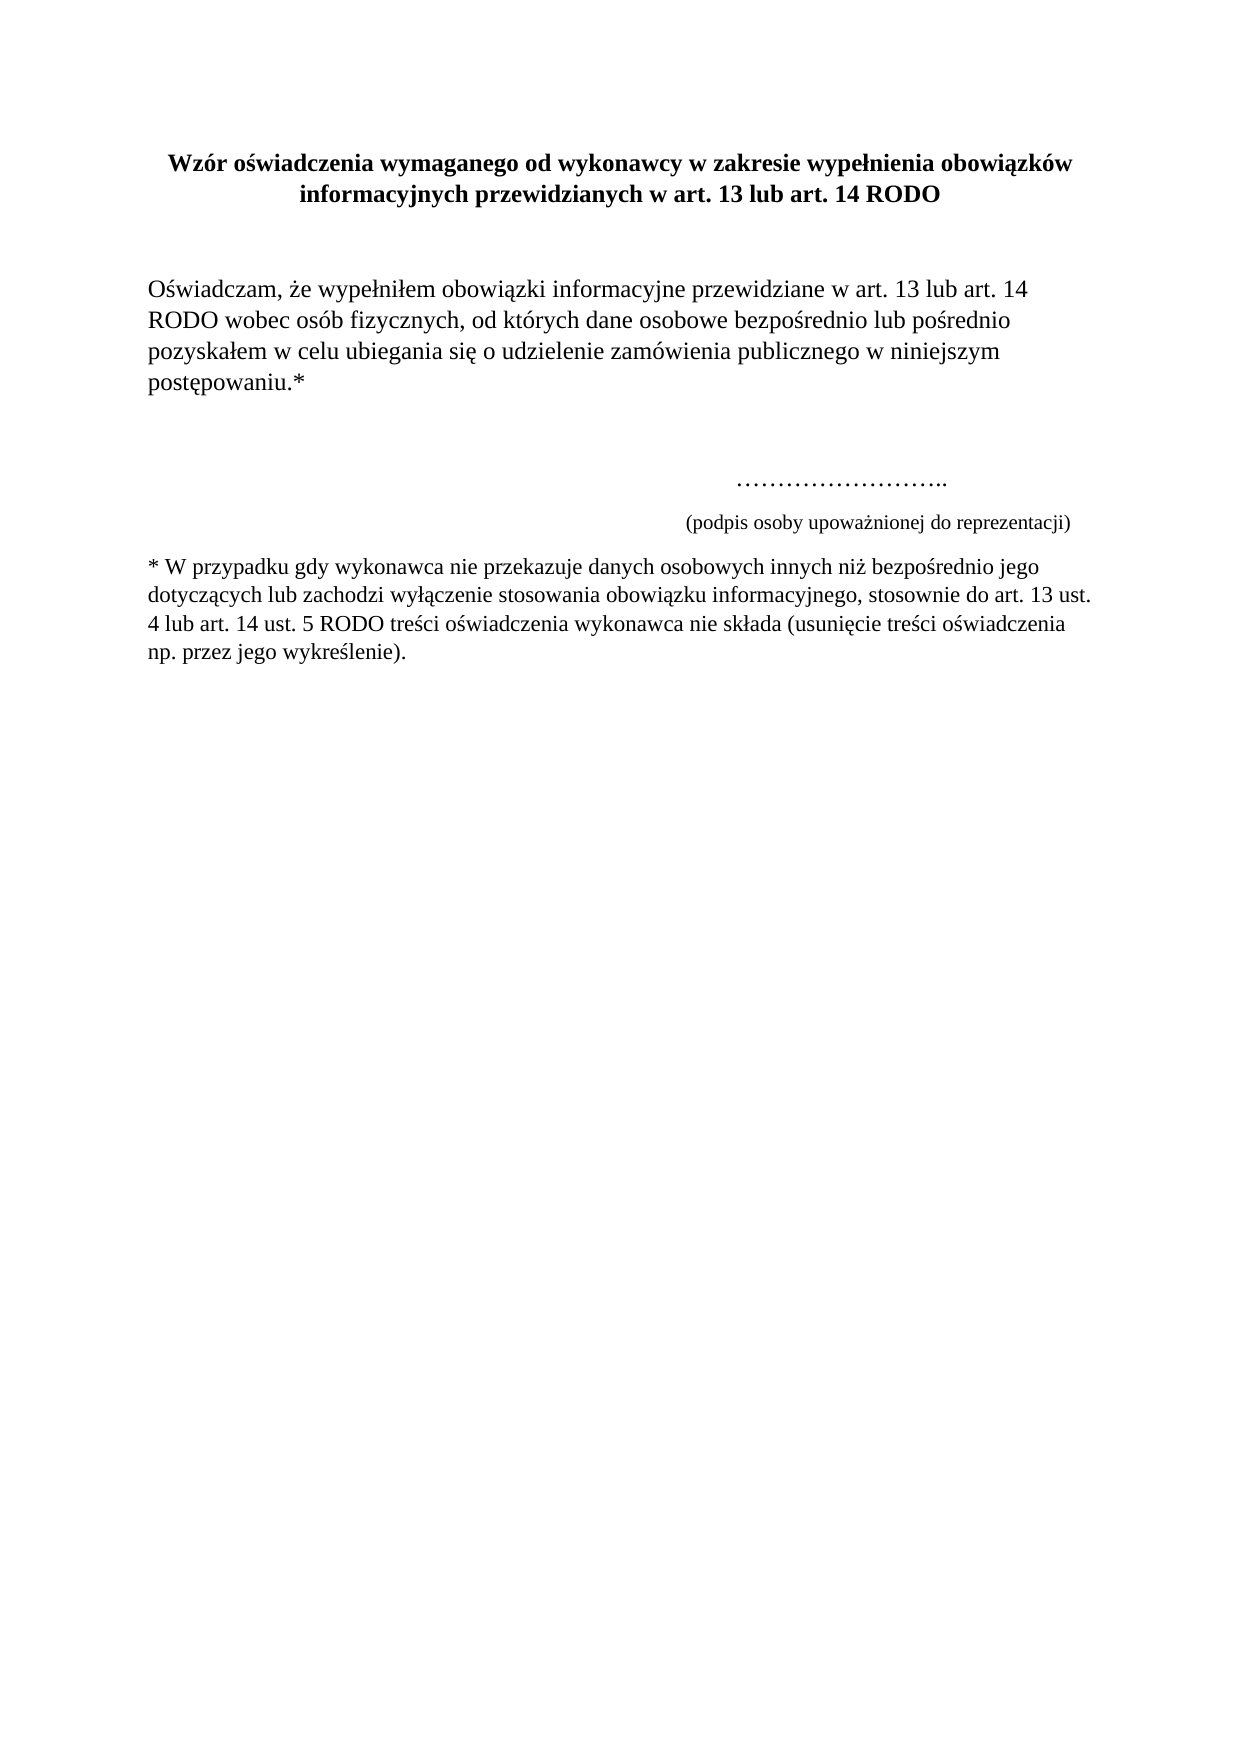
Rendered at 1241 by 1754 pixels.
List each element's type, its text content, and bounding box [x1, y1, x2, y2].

text (podpis osoby upoważnionej do reprezentacji) [590, 510, 1093, 534]
text Wzór oświadczenia wymaganego od wykonawcy w zakresie wypełnienia obowiązków informacyjnych przewidzianych w art. 13 lub art. 14 RODO [148, 148, 1093, 207]
text …………………….. [516, 463, 1093, 491]
text * W przypadku gdy wykonawca nie przekazuje danych osobowych innych niż bezpośrednio jego dotyczących lub zachodzi wyłączenie stosowania obowiązku informacyjnego, stosownie do art. 13 ust. 4 lub art. 14 ust. 5 RODO treści oświadczenia wykonawca nie składa (usunięcie treści oświadczenia np. przez jego wykreślenie). [148, 553, 1093, 664]
text Oświadczam, że wypełniłem obowiązki informacyjne przewidziane w art. 13 lub art. 14 RODO wobec osób fizycznych, od których dane osobowe bezpośrednio lub pośrednio pozyskałem w celu ubiegania się o udzielenie zamówienia publicznego w niniejszym postępowaniu.* [148, 274, 1093, 396]
